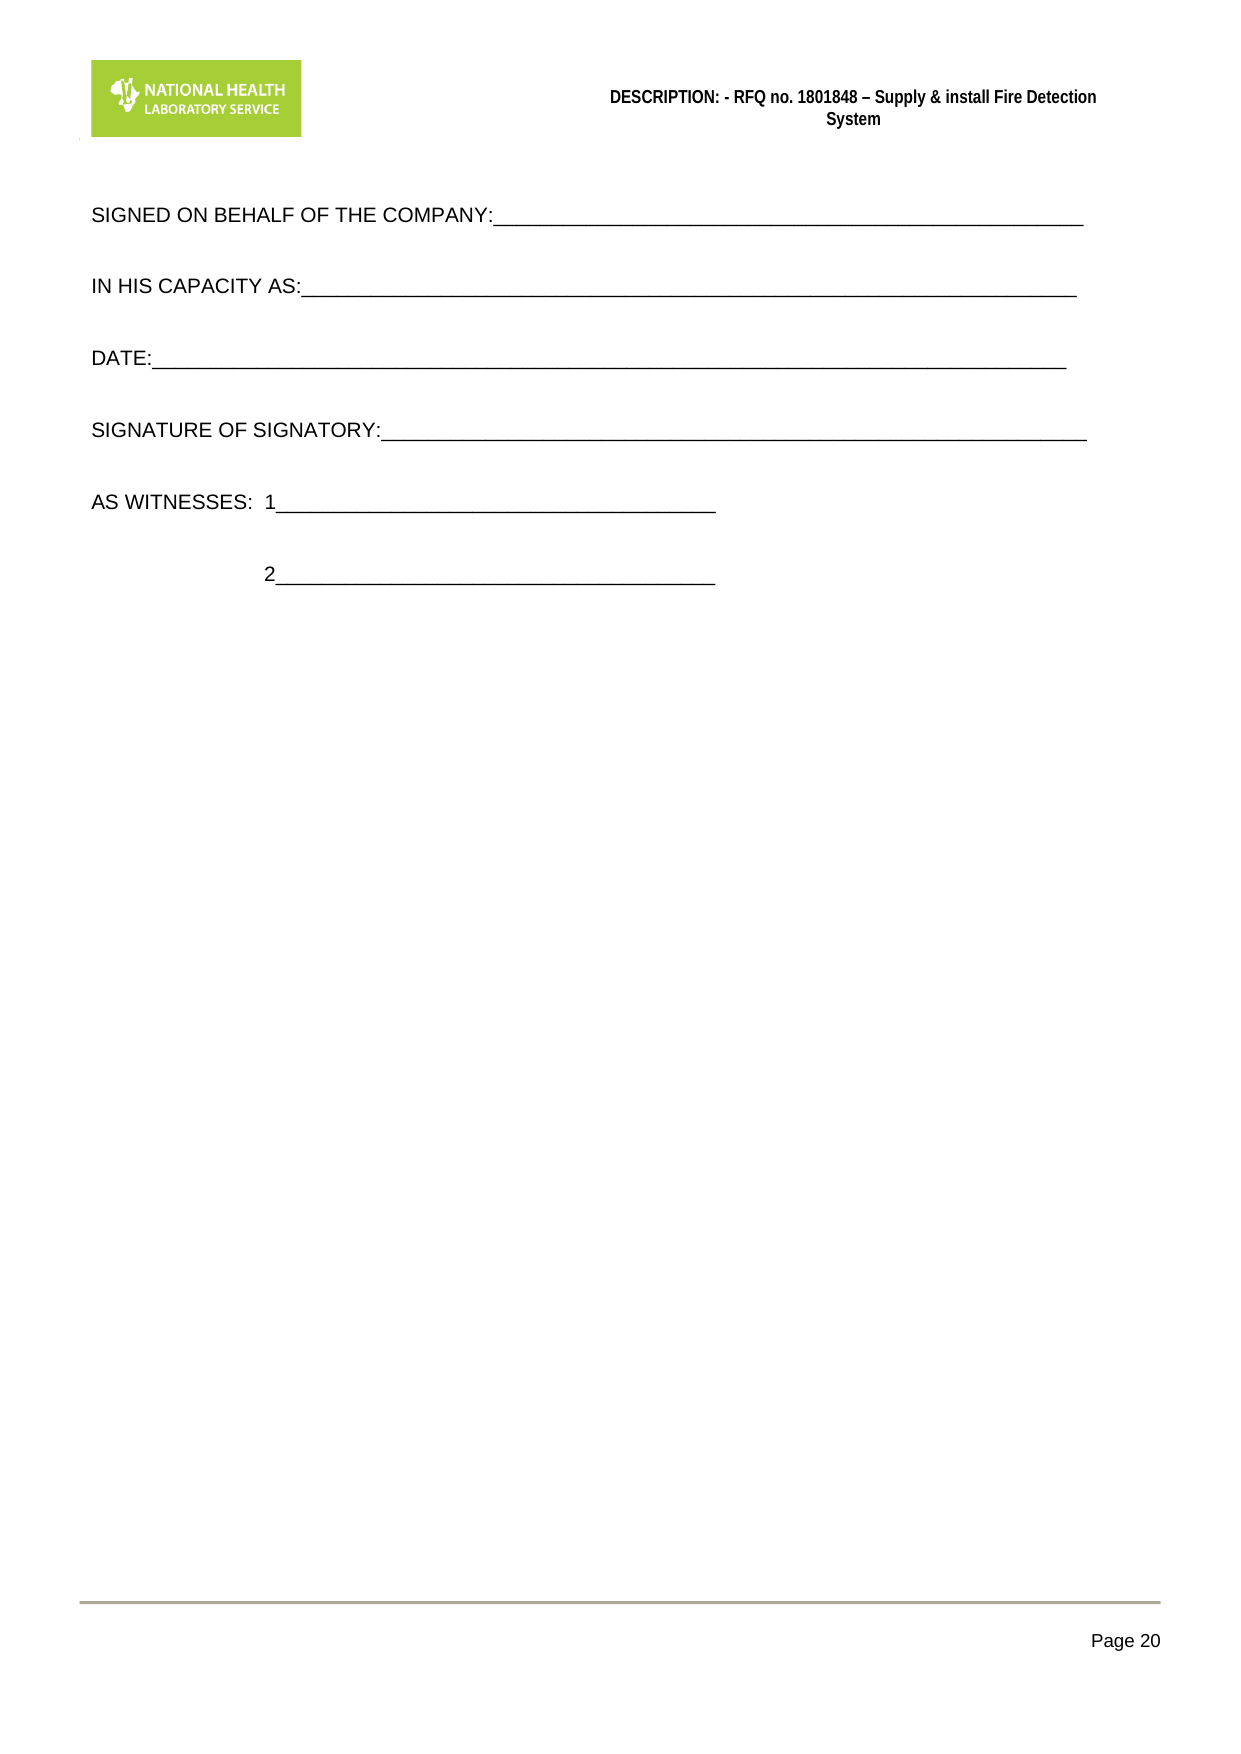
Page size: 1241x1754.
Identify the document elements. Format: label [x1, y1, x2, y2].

picture [91, 60, 302, 137]
table_cell [80, 167, 1136, 981]
